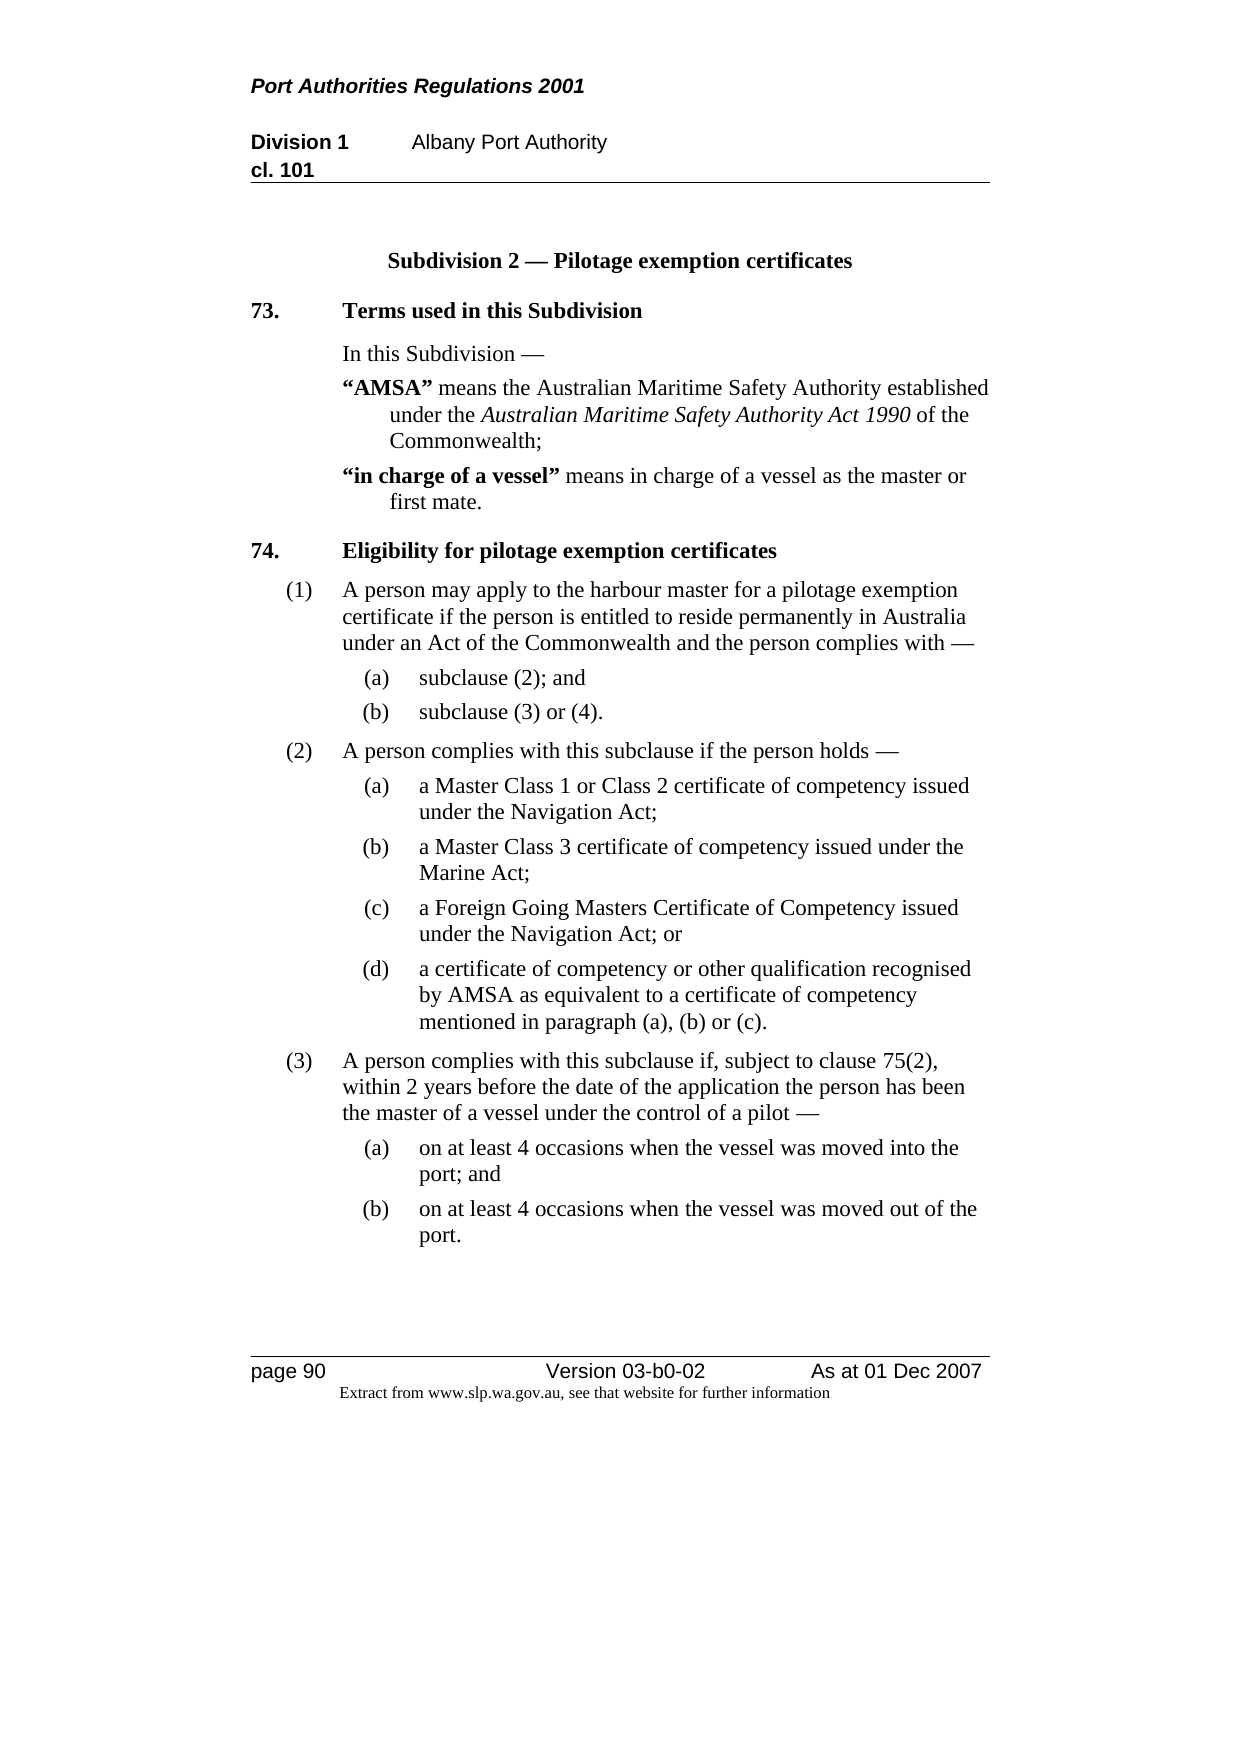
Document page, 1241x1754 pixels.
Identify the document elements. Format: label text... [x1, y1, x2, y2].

text (b) on at least 4 occasions when the vessel was moved out of the port. [251, 1195, 990, 1248]
subtitle 73. Terms used in this Subdivision [251, 297, 990, 323]
text (a) a Master Class 1 or Class 2 certificate of competency issued under the Navigation Act; [251, 772, 990, 825]
text (1) A person may apply to the harbour master for a pilotage exemption certificate if the person is entitled to reside permanently in Australia under an Act of the Commonwealth and the person complies with — [251, 576, 990, 655]
text In this Subdivision — [251, 340, 990, 366]
text (b) a Master Class 3 certificate of competency issued under the Marine Act; [251, 833, 990, 886]
text “AMSA” means the Australian Maritime Safety Authority established under the Australian Maritime Safety Authority Act 1990 of the Commonwealth; [251, 374, 990, 453]
text (3) A person complies with this subclause if, subject to clause 75(2), within 2 years before the date of the application the person has been the master of a vessel under the control of a pilot — [251, 1047, 990, 1126]
text (c) a Foreign Going Masters Certificate of Competency issued under the Navigation Act; or [251, 894, 990, 947]
text (2) A person complies with this subclause if the person holds — [251, 737, 990, 764]
subtitle 74. Eligibility for pilotage exemption certificates [251, 537, 990, 564]
text “in charge of a vessel” means in charge of a vessel as the master or first mate. [251, 462, 990, 514]
text (d) a certificate of competency or other qualification recognised by AMSA as equivalent to a certificate of competency mentioned in paragraph (a), (b) or (c). [251, 955, 990, 1034]
text (b) subclause (3) or (4). [251, 698, 990, 725]
text (a) subclause (2); and [251, 664, 990, 690]
text (a) on at least 4 occasions when the vessel was moved into the port; and [251, 1134, 990, 1187]
subtitle Subdivision 2 — Pilotage exemption certificates [251, 247, 990, 274]
